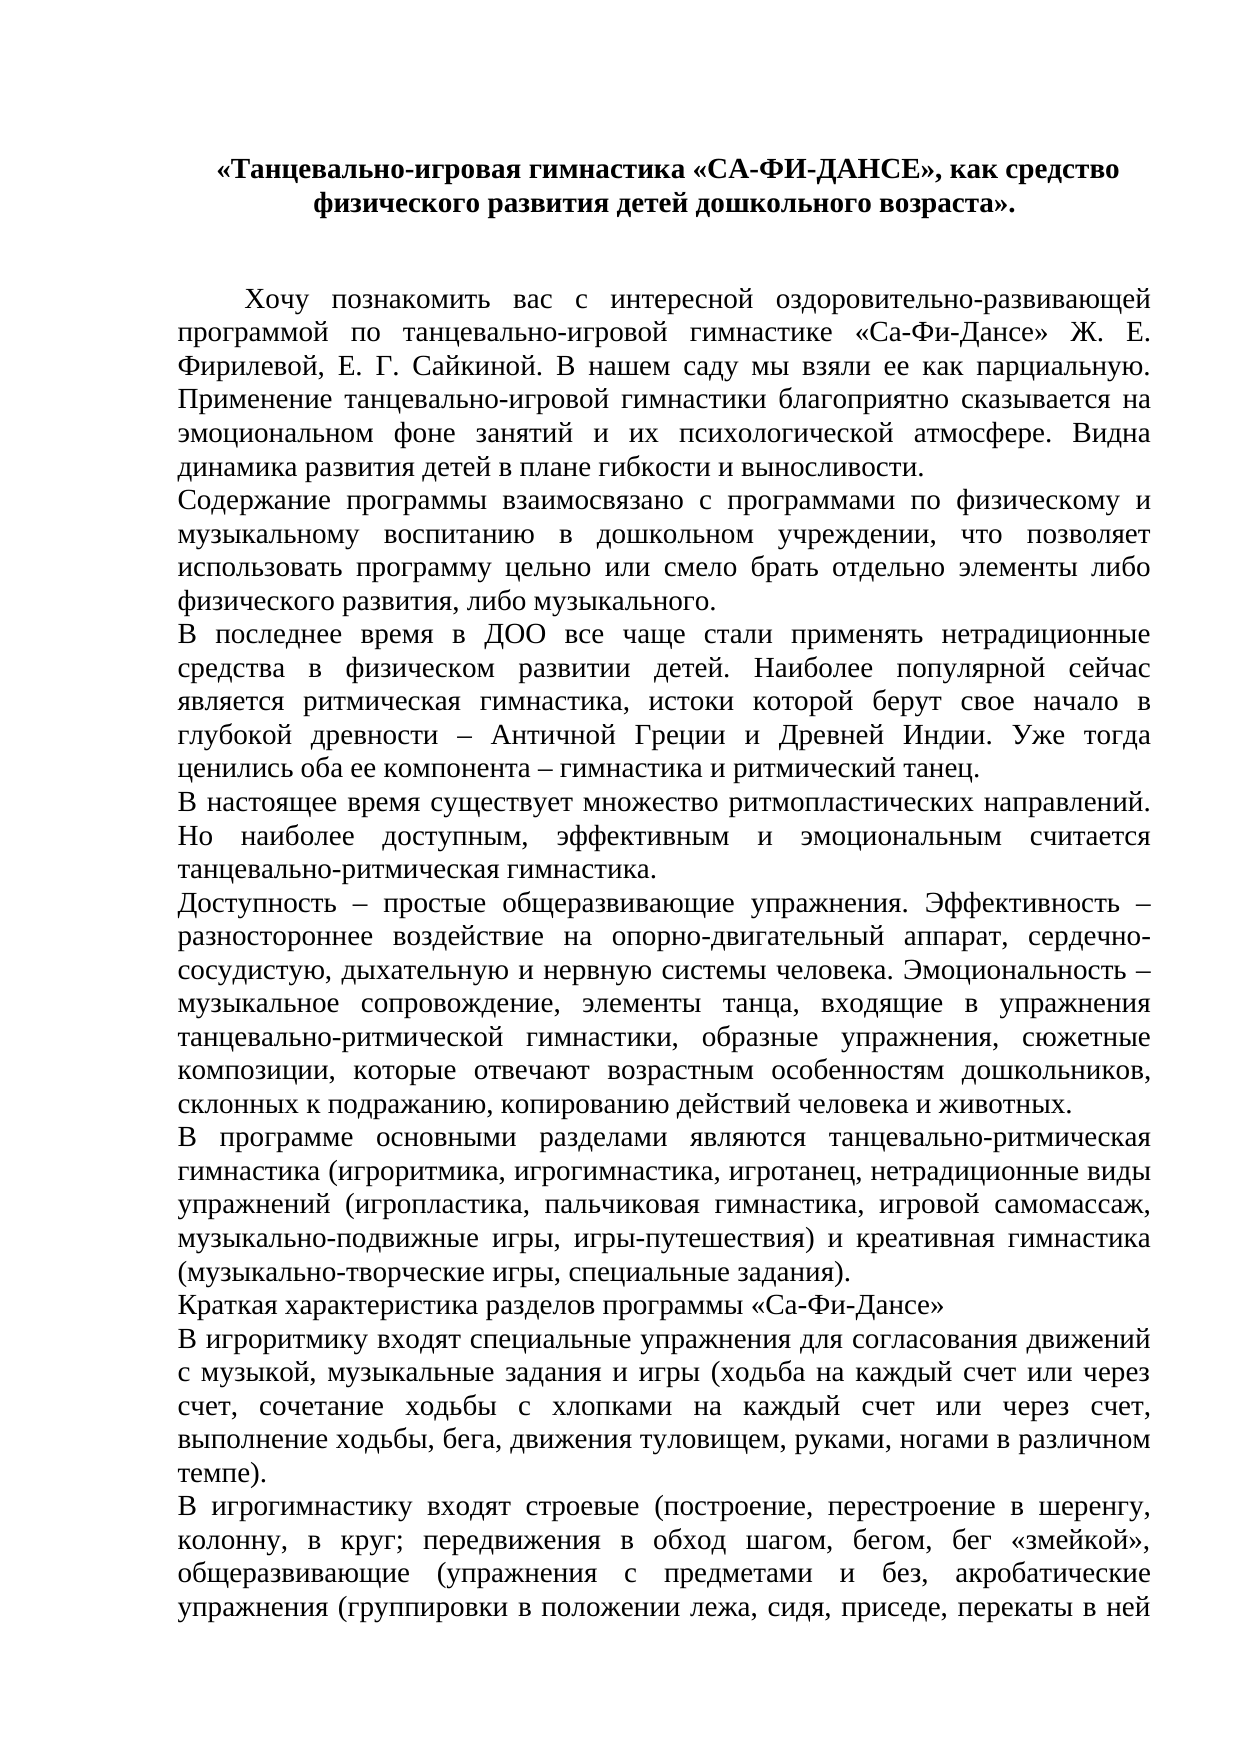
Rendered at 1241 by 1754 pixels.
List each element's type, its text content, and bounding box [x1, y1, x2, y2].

text «Танцевально-игровая гимнастика «СА-ФИ-ДАНСЕ», как средство физического развития детей дошкольного возраста». [177, 152, 1152, 219]
text В игроритмику входят специальные упражнения для согласования движений с музыкой, музыкальные задания и игры (ходьба на каждый счет или через счет, сочетание ходьбы с хлопками на каждый счет или через счет, выполнение ходьбы, бега, движения туловищем, руками, ногами в различном темпе). [177, 1321, 1152, 1488]
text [177, 1488, 1152, 1623]
text Содержание программы взаимосвязано с программами по физическому и музыкальному воспитанию в дошкольном учреждении, что позволяет использовать программу цельно или смело брать отдельно элементы либо физического развития, либо музыкального. [177, 482, 1152, 616]
text В настоящее время существует множество ритмопластических направлений. Но наиболее доступным, эффективным и эмоциональным считается танцевально-ритмическая гимнастика. [177, 784, 1152, 885]
text В программе основными разделами являются танцевально-ритмическая гимнастика (игроритмика, игрогимнастика, игротанец, нетрадиционные виды упражнений (игропластика, пальчиковая гимнастика, игровой самомассаж, музыкально-подвижные игры, игры-путешествия) и креативная гимнастика (музыкально-творческие игры, специальные задания). [177, 1119, 1152, 1287]
text Хочу познакомить вас с интересной оздоровительно-развивающей программой по танцевально-игровой гимнастике «Са-Фи-Дансе» Ж. Е. Фирилевой, Е. Г. Сайкиной. В нашем саду мы взяли ее как парциальную. Применение танцевально-игровой гимнастики благоприятно сказывается на эмоциональном фоне занятий и их психологической атмосфере. Видна динамика развития детей в плане гибкости и выносливости. [177, 281, 1152, 482]
text В последнее время в ДОО все чаще стали применять нетрадиционные средства в физическом развитии детей. Наиболее популярной сейчас является ритмическая гимнастика, истоки которой берут свое начало в глубокой древности – Античной Греции и Древней Индии. Уже тогда ценились оба ее компонента – гимнастика и ритмический танец. [177, 616, 1152, 784]
text Краткая характеристика разделов программы «Са-Фи-Дансе» [177, 1287, 1152, 1321]
text Доступность – простые общеразвивающие упражнения. Эффективность –разностороннее воздействие на опорно-двигательный аппарат, сердечно-сосудистую, дыхательную и нервную системы человека. Эмоциональность – музыкальное сопровождение, элементы танца, входящие в упражнения танцевально-ритмической гимнастики, образные упражнения, сюжетные композиции, которые отвечают возрастным особенностям дошкольников, склонных к подражанию, копированию действий человека и животных. [177, 885, 1152, 1119]
